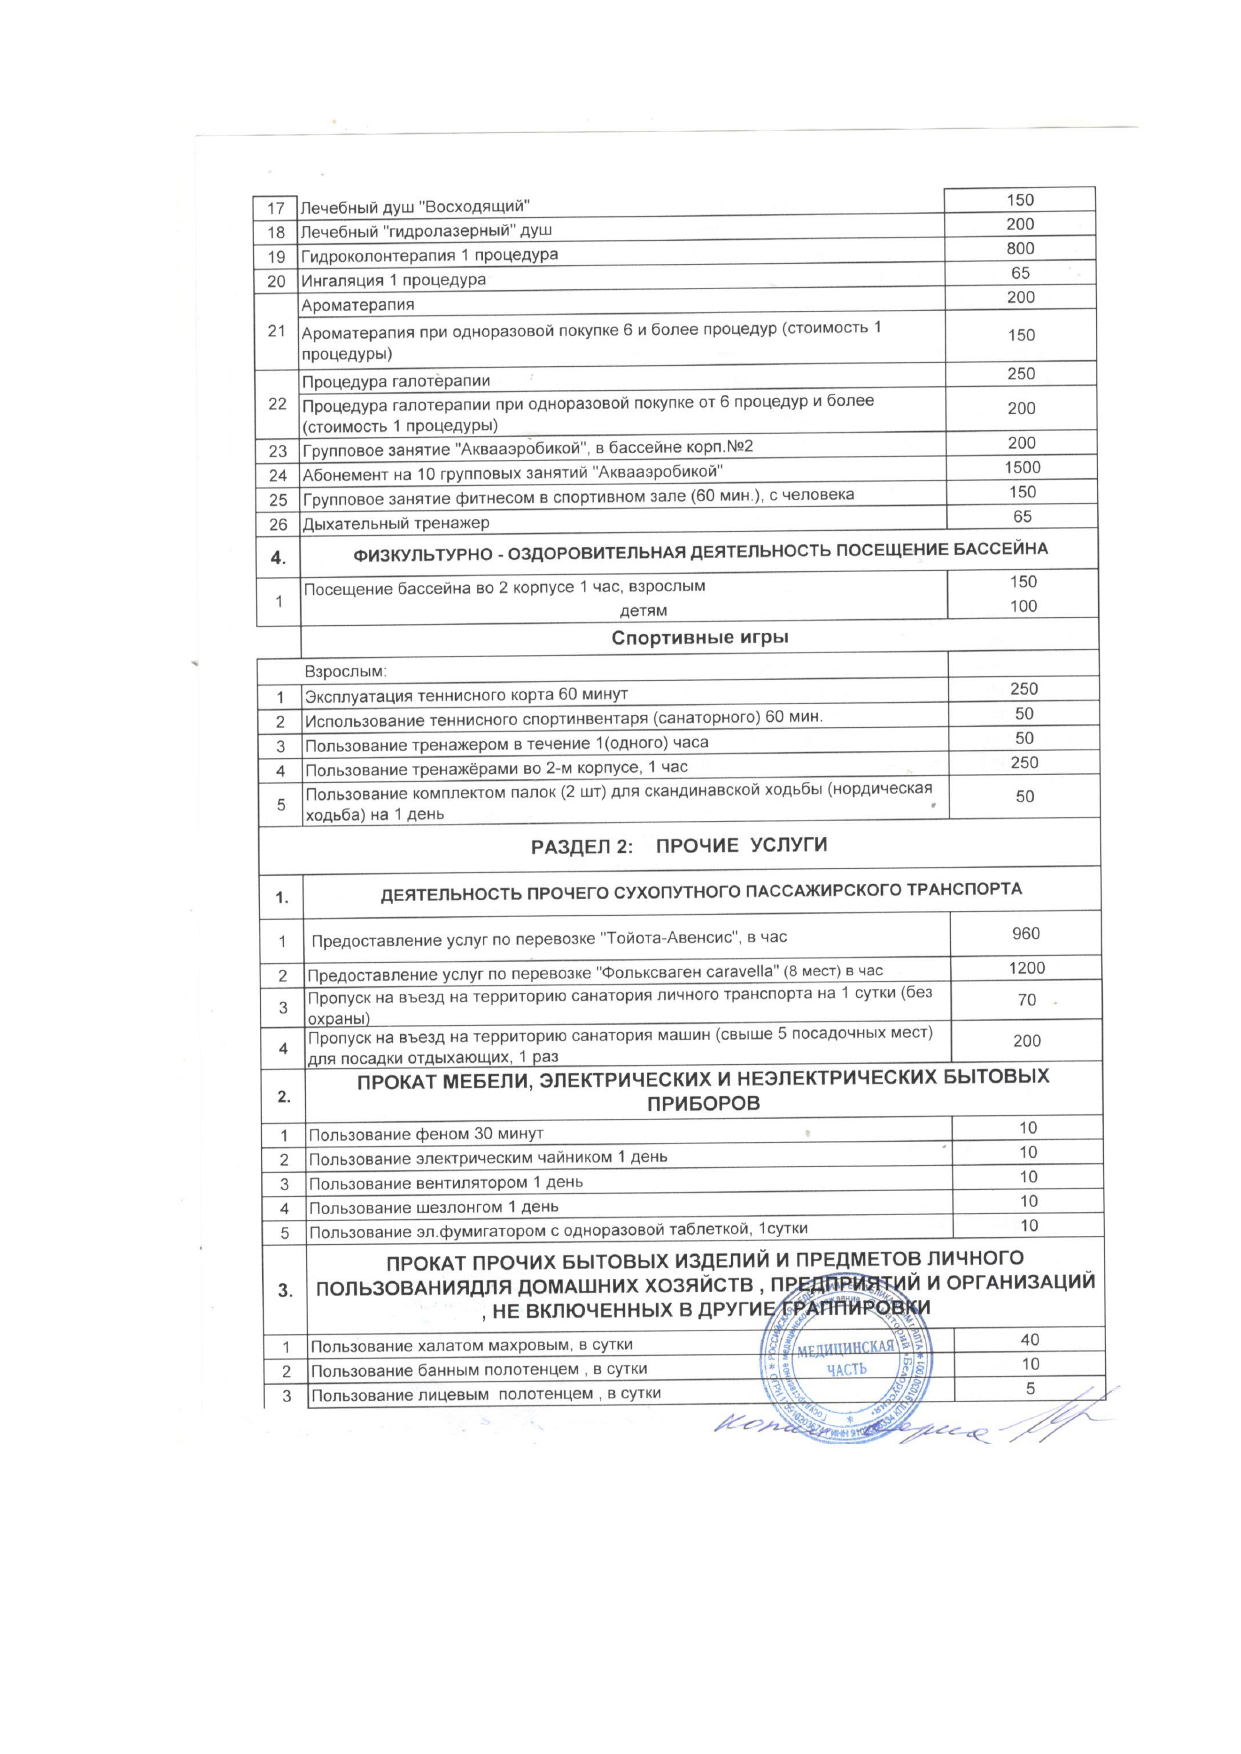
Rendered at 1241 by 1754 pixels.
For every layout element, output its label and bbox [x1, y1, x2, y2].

picture [177, 118, 1153, 1458]
